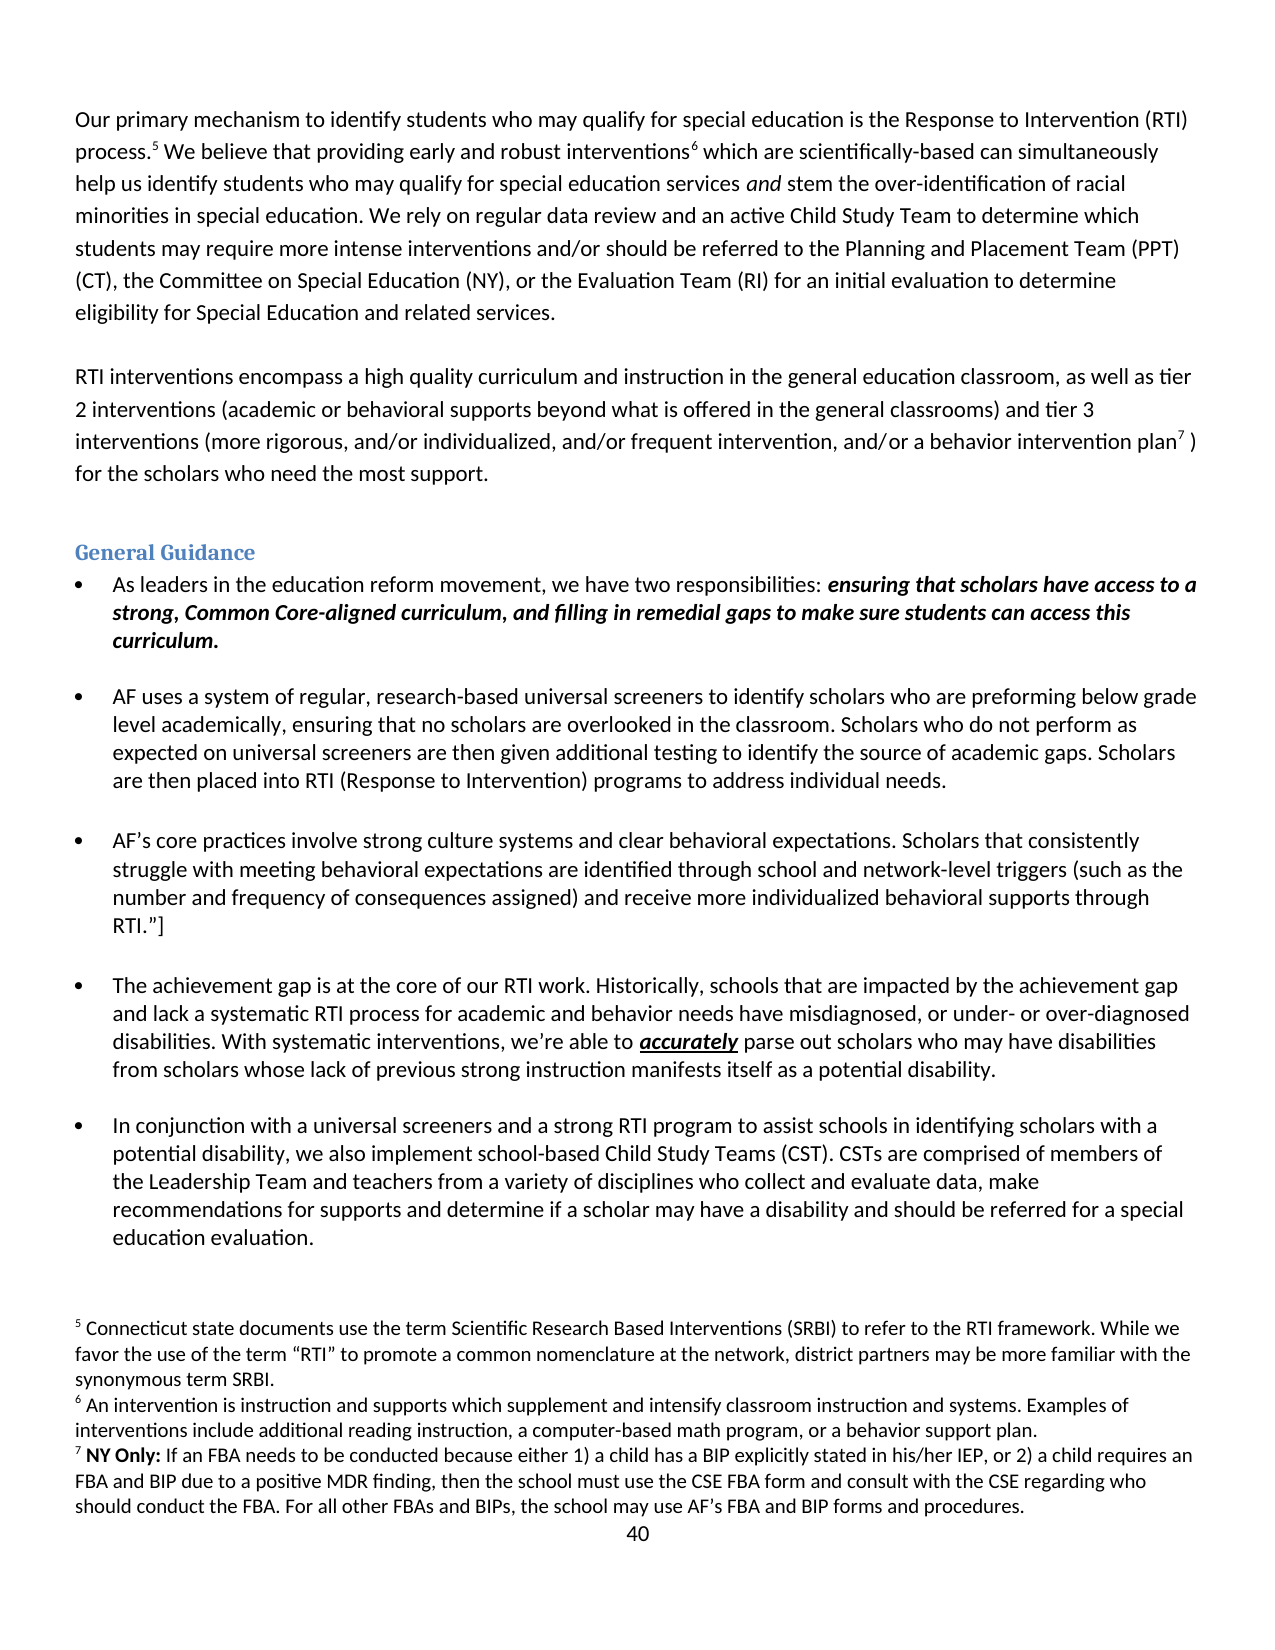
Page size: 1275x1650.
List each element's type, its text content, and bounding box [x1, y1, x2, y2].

list In conjunction with a universal screeners and a strong RTI program to assist schools in identifying scholars with a potential disability, we also implement school-based Child Study Teams (CST). CSTs are comprised of members of the Leadership Team and teachers from a variety of disciplines who collect and evaluate data, make recommendations for supports and determine if a scholar may have a disability and should be referred for a special education evaluation. [75, 1111, 1200, 1251]
text Our primary mechanism to identify students who may qualify for special education is the Response to Intervention (RTI) process. We believe that providing early and robust interventions which are scientifically-based can simultaneously help us identify students who may qualify for special education services and stem the over-identification of racial minorities in special education. We rely on regular data review and an active Child Study Team to determine which students may require more intense interventions and/or should be referred to the Planning and Placement Team (PPT) (CT), the Committee on Special Education (NY), or the Evaluation Team (RI) for an initial evaluation to determine eligibility for Special Education and related services. [75, 105, 1200, 326]
text RTI interventions encompass a high quality curriculum and instruction in the general education classroom, as well as tier 2 interventions (academic or behavioral supports beyond what is offered in the general classrooms) and tier 3 interventions (more rigorous, and/or individualized, and/or frequent intervention, and/or a behavior intervention plan ) for the scholars who need the most support. [75, 362, 1200, 487]
list AF’s core practices involve strong culture systems and clear behavioral expectations. Scholars that consistently struggle with meeting behavioral expectations are identified through school and network-level triggers (such as the number and frequency of consequences assigned) and receive more individualized behavioral supports through RTI.”] [75, 827, 1200, 939]
text General Guidance [75, 540, 1200, 566]
list AF uses a system of regular, research-based universal screeners to identify scholars who are preforming below grade level academically, ensuring that no scholars are overlooked in the classroom. Scholars who do not perform as expected on universal screeners are then given additional testing to identify the source of academic gaps. Scholars are then placed into RTI (Response to Intervention) programs to address individual needs. [75, 682, 1200, 794]
list As leaders in the education reform movement, we have two responsibilities: ensuring that scholars have access to a strong, Common Core-aligned curriculum, and filling in remedial gaps to make sure students can access this curriculum. [75, 570, 1200, 654]
list The achievement gap is at the core of our RTI work. Historically, schools that are impacted by the achievement gap and lack a systematic RTI process for academic and behavior needs have misdiagnosed, or under- or over-diagnosed disabilities. With systematic interventions, we’re able to accurately parse out scholars who may have disabilities from scholars whose lack of previous strong instruction manifests itself as a potential disability. [75, 971, 1200, 1083]
